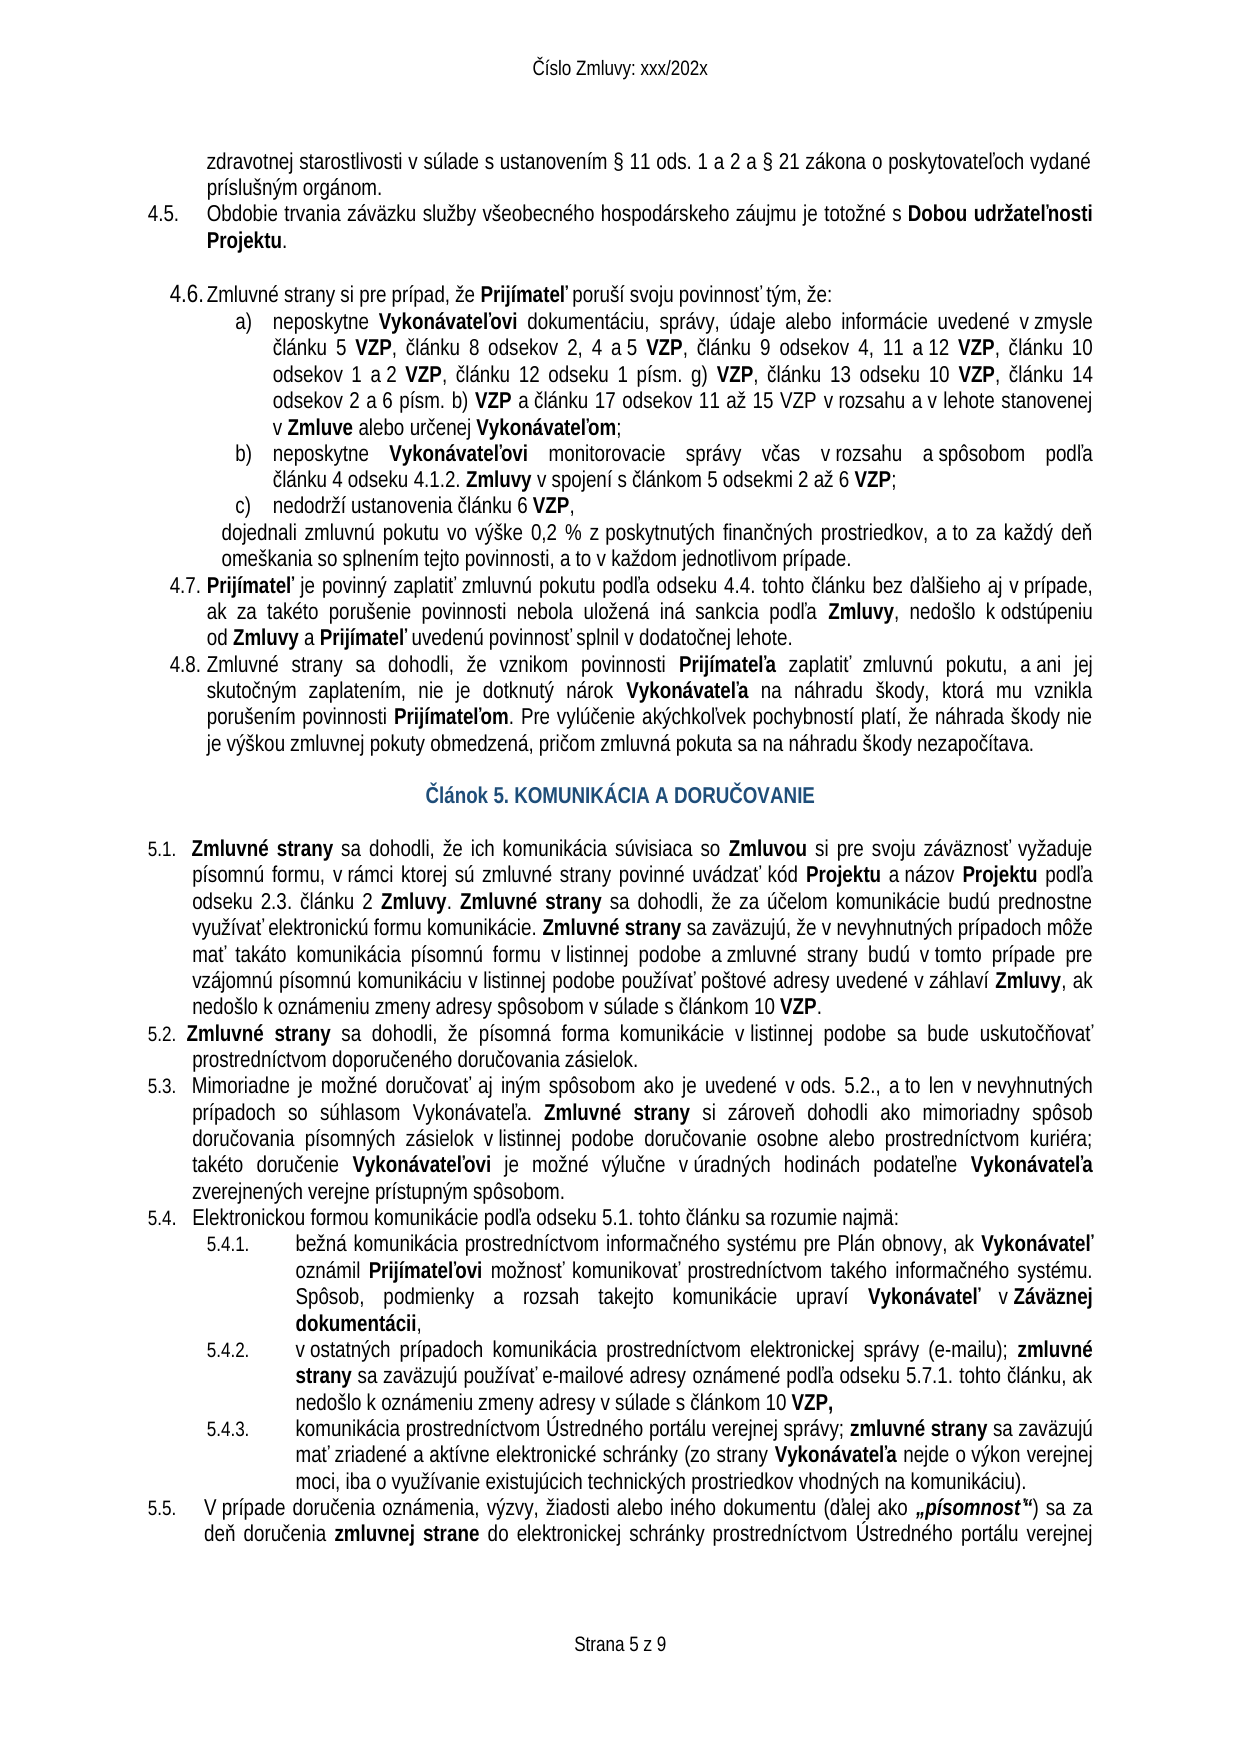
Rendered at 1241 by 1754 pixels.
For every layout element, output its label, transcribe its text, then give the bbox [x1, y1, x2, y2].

list Obdobie trvania záväzku služby všeobecného hospodárskeho záujmu je totožné s Dobou udržateľnosti Projektu. [148, 200, 1093, 253]
list Prijímateľ je povinný zaplatiť zmluvnú pokutu podľa odseku 4.4. tohto článku bez ďalšieho aj v prípade, ak za takéto porušenie povinnosti nebola uložená iná sankcia podľa Zmluvy, nedošlo k odstúpeniu od Zmluvy a Prijímateľ uvedenú povinnosť splnil v dodatočnej lehote. [169, 572, 1093, 651]
list komunikácia prostredníctvom Ústredného portálu verejnej správy; zmluvné strany sa zaväzujú mať zriadené a aktívne elektronické schránky (zo strany Vykonávateľa nejde o výkon verejnej moci, iba o využívanie existujúcich technických prostriedkov vhodných na komunikáciu). [207, 1415, 1093, 1494]
list Zmluvné strany si pre prípad, že Prijímateľ poruší svoju povinnosť tým, že: [169, 279, 1093, 308]
text 5.1. Zmluvné strany sa dohodli, že ich komunikácia súvisiaca so Zmluvou si pre svoju záväznosť vyžaduje písomnú formu, v rámci ktorej sú zmluvné strany povinné uvádzať kód Projektu a názov Projektu podľa odseku 2.3. článku 2 Zmluvy. Zmluvné strany sa dohodli, že za účelom komunikácie budú prednostne využívať elektronickú formu komunikácie. Zmluvné strany sa zaväzujú, že v nevyhnutných prípadoch môže mať takáto komunikácia písomnú formu v listinnej podobe a zmluvné strany budú v tomto prípade pre vzájomnú písomnú komunikáciu v listinnej podobe používať poštové adresy uvedené v záhlaví Zmluvy, ak nedošlo k oznámeniu zmeny adresy spôsobom v súlade s článkom 10 VZP. [148, 835, 1093, 1019]
list neposkytne Vykonávateľovi monitorovacie správy včas v rozsahu a spôsobom podľa článku 4 odseku 4.1.2. Zmluvy v spojení s článkom 5 odsekmi 2 až 6 VZP; [235, 440, 1093, 492]
list bežná komunikácia prostredníctvom informačného systému pre Plán obnovy, ak Vykonávateľ oznámil Prijímateľovi možnosť komunikovať prostredníctvom takého informačného systému. Spôsob, podmienky a rozsah takejto komunikácie upraví Vykonávateľ v Záväznej dokumentácii, [207, 1230, 1093, 1336]
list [148, 1494, 1093, 1547]
list nedodrží ustanovenia článku 6 VZP, [235, 492, 1093, 519]
list Zmluvné strany sa dohodli, že vznikom povinnosti Prijímateľa zaplatiť zmluvnú pokutu, a ani jej skutočným zaplatením, nie je dotknutý nárok Vykonávateľa na náhradu škody, ktorá mu vznikla porušením povinnosti Prijímateľom. Pre vylúčenie akýchkoľvek pochybností platí, že náhrada škody nie je výškou zmluvnej pokuty obmedzená, pričom zmluvná pokuta sa na náhradu škody nezapočítava. [169, 651, 1093, 756]
text dojednali zmluvnú pokutu vo výške 0,2 % z poskytnutých finančných prostriedkov, a to za každý deň omeškania so splnením tejto povinnosti, a to v každom jednotlivom prípade. [221, 519, 1093, 572]
text 5.4. Elektronickou formou komunikácie podľa odseku 5.1. tohto článku sa rozumie najmä: [148, 1204, 1093, 1230]
list v ostatných prípadoch komunikácia prostredníctvom elektronickej správy (e-mailu); zmluvné strany sa zaväzujú používať e-mailové adresy oznámené podľa odseku 5.7.1. tohto článku, ak nedošlo k oznámeniu zmeny adresy v súlade s článkom 10 VZP, [207, 1336, 1093, 1415]
text 5.2. Zmluvné strany sa dohodli, že písomná forma komunikácie v listinnej podobe sa bude uskutočňovať prostredníctvom doporučeného doručovania zásielok. [148, 1019, 1093, 1072]
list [148, 148, 1093, 200]
text Článok 5. KOMUNIKÁCIA A DORUČOVANIE [148, 782, 1093, 809]
text 5.3. Mimoriadne je možné doručovať aj iným spôsobom ako je uvedené v ods. 5.2., a to len v nevyhnutných prípadoch so súhlasom Vykonávateľa. Zmluvné strany si zároveň dohodli ako mimoriadny spôsob doručovania písomných zásielok v listinnej podobe doručovanie osobne alebo prostredníctvom kuriéra; takéto doručenie Vykonávateľovi je možné výlučne v úradných hodinách podateľne Vykonávateľa zverejnených verejne prístupným spôsobom. [148, 1072, 1093, 1204]
list neposkytne Vykonávateľovi dokumentáciu, správy, údaje alebo informácie uvedené v zmysle článku 5 VZP, článku 8 odsekov 2, 4 a 5 VZP, článku 9 odsekov 4, 11 a 12 VZP, článku 10 odsekov 1 a 2 VZP, článku 12 odseku 1 písm. g) VZP, článku 13 odseku 10 VZP, článku 14 odsekov 2 a 6 písm. b) VZP a článku 17 odsekov 11 až 15 VZP v rozsahu a v lehote stanovenej v Zmluve alebo určenej Vykonávateľom; [235, 308, 1093, 440]
